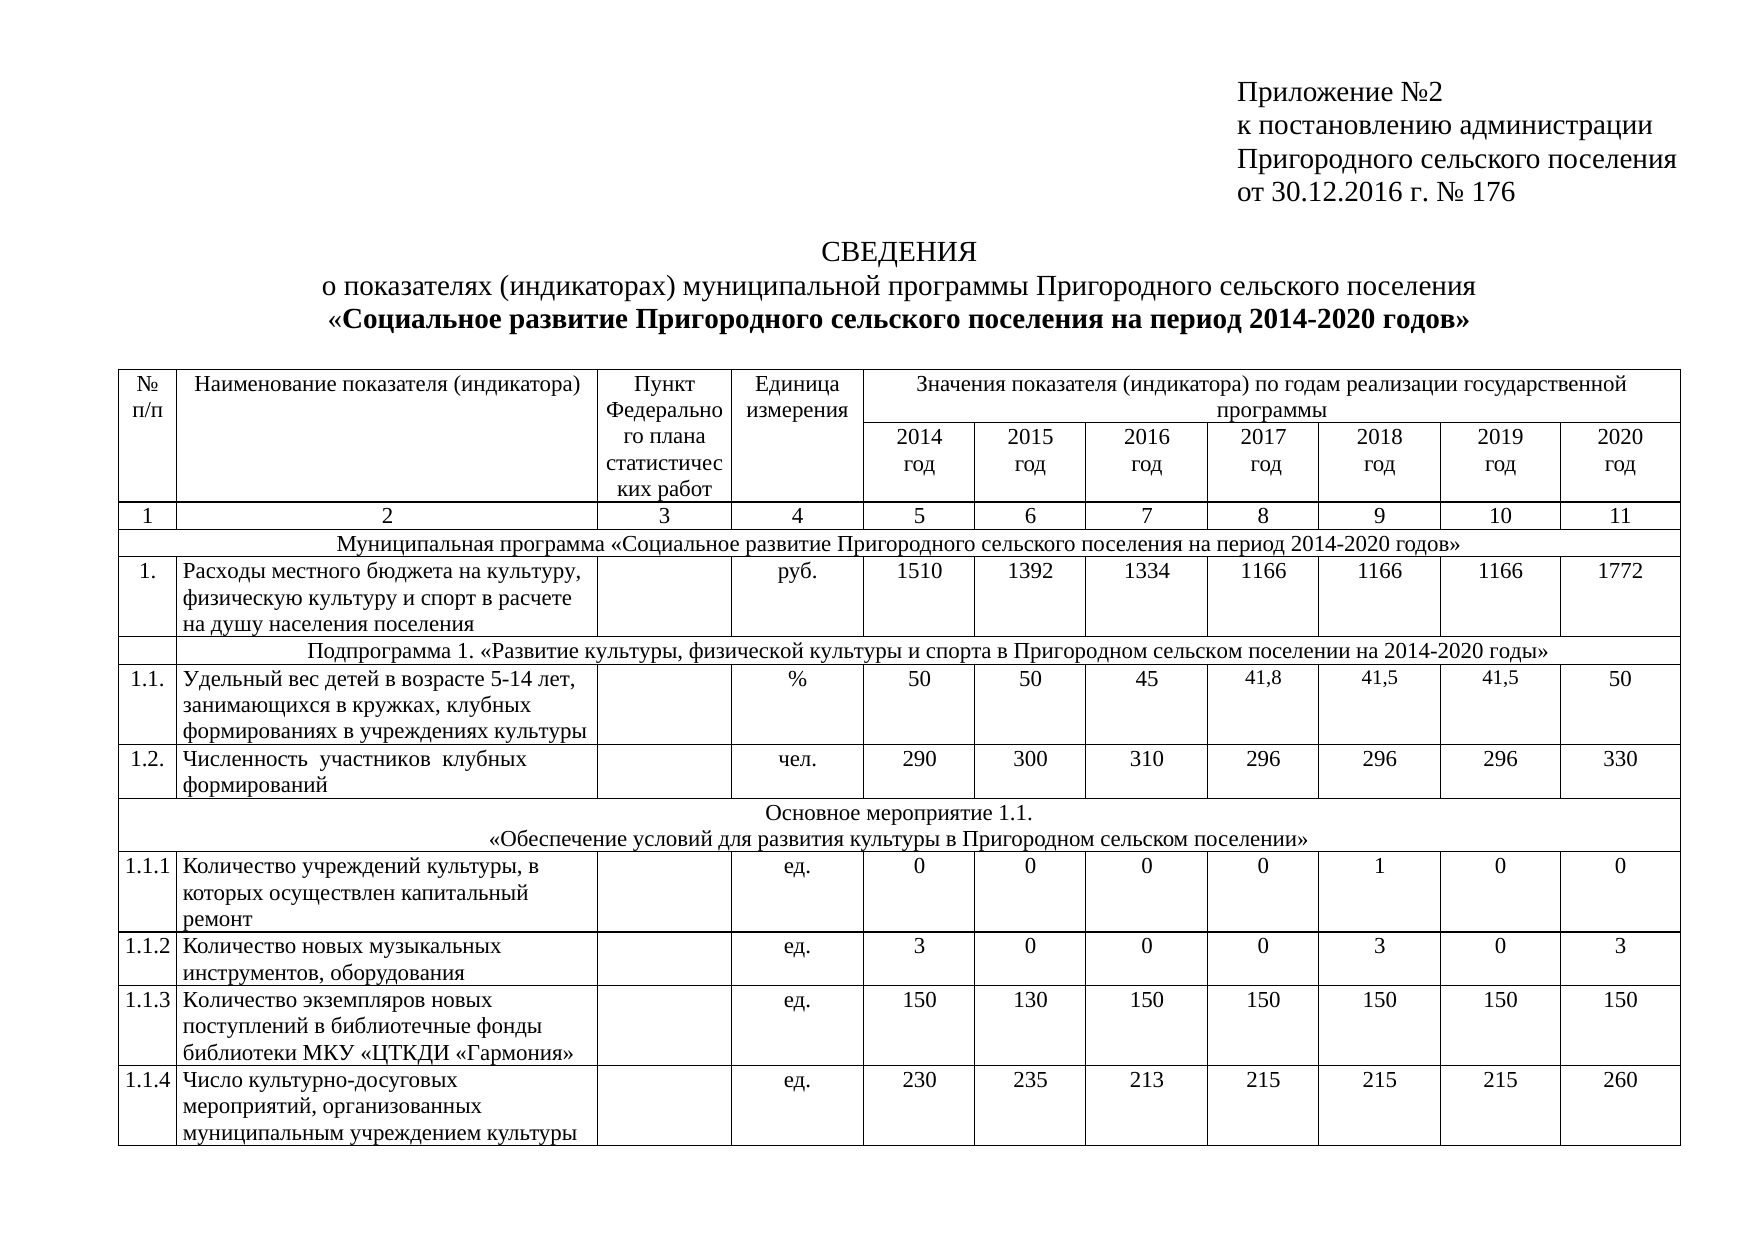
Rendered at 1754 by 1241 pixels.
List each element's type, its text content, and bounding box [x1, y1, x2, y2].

table_cell 8 [1208, 503, 1318, 529]
table_cell [598, 933, 731, 985]
table_cell 6 [975, 503, 1085, 529]
table_cell 50 [1561, 665, 1680, 744]
table_cell 1. [119, 557, 176, 636]
table_cell 1.2. [119, 745, 176, 797]
text о показателях (индикаторах) муниципальной программы Пригородного сельского поселения [118, 268, 1680, 301]
table_cell 235 [975, 1066, 1085, 1145]
table_cell [598, 1066, 731, 1145]
table_cell 41,8 [1208, 665, 1318, 744]
table_cell 1.1.2 [119, 933, 176, 985]
table_cell 45 [1086, 665, 1207, 744]
table_cell Численность участников клубных формирований [177, 745, 597, 797]
table_cell 2014 год [864, 423, 974, 501]
table_cell 296 [1441, 745, 1560, 797]
table_cell 296 [1208, 745, 1318, 797]
table_cell 0 [975, 852, 1085, 931]
table_cell 230 [864, 1066, 974, 1145]
table_header Пункт Федерального плана статистических работ [598, 370, 731, 501]
table_cell 3 [1561, 933, 1680, 985]
table_cell 330 [1561, 745, 1680, 797]
table_cell 2 [177, 503, 597, 529]
table_cell 50 [975, 665, 1085, 744]
table_cell [119, 637, 176, 664]
table_cell 2019 год [1441, 423, 1560, 501]
table_cell 150 [1319, 986, 1440, 1065]
table_cell 0 [1086, 933, 1207, 985]
table_cell 1 [1319, 852, 1440, 931]
table_cell 0 [1441, 933, 1560, 985]
table_cell 10 [1441, 503, 1560, 529]
table_header Единица измерения [732, 370, 863, 501]
table_cell 2020 год [1561, 423, 1680, 501]
table_cell 290 [864, 745, 974, 797]
table_cell Муниципальная программа «Социальное развитие Пригородного сельского поселения на период 2014-2020 годов» [119, 530, 1680, 556]
table_cell 50 [864, 665, 974, 744]
table_cell 150 [1561, 986, 1680, 1065]
table_cell 1334 [1086, 557, 1207, 636]
table_cell 296 [1319, 745, 1440, 797]
table_cell Удельный вес детей в возрасте 5-14 лет, занимающихся в кружках, клубных формированиях в учреждениях культуры [177, 665, 597, 744]
table_cell 41,5 [1441, 665, 1560, 744]
text СВЕДЕНИЯ [118, 234, 1680, 268]
table_cell 5 [864, 503, 974, 529]
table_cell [177, 1066, 597, 1145]
table_cell Основное мероприятие 1.1. «Обеспечение условий для развития культуры в Пригородном сельском поселении» [119, 799, 1680, 851]
table_cell 215 [1319, 1066, 1440, 1145]
table_cell 215 [1208, 1066, 1318, 1145]
table_cell ед. [732, 1066, 863, 1145]
table_cell 41,5 [1319, 665, 1440, 744]
table_cell 2018 год [1319, 423, 1440, 501]
table_cell 0 [1208, 852, 1318, 931]
table_cell Количество учреждений культуры, в которых осуществлен капитальный ремонт [177, 852, 597, 931]
table_cell 150 [1441, 986, 1560, 1065]
table_cell 260 [1561, 1066, 1680, 1145]
table_header Значения показателя (индикатора) по годам реализации государственной программы [864, 370, 1680, 422]
table_cell 3 [598, 503, 731, 529]
table_cell % [732, 665, 863, 744]
table_cell 11 [1561, 503, 1680, 529]
table_cell ед. [732, 986, 863, 1065]
table_cell 213 [1086, 1066, 1207, 1145]
text «Социальное развитие Пригородного сельского поселения на период 2014-2020 годов» [118, 301, 1680, 335]
table_cell 150 [864, 986, 974, 1065]
table_cell 150 [1086, 986, 1207, 1065]
table_cell 2017 год [1208, 423, 1318, 501]
table_cell 3 [864, 933, 974, 985]
table_cell 4 [732, 503, 863, 529]
table_cell чел. [732, 745, 863, 797]
table_cell 1510 [864, 557, 974, 636]
table_cell 0 [1086, 852, 1207, 931]
table_cell 0 [864, 852, 974, 931]
table_cell 9 [1319, 503, 1440, 529]
table_cell 0 [1208, 933, 1318, 985]
table_cell 215 [1441, 1066, 1560, 1145]
table_cell ед. [732, 852, 863, 931]
table_cell Расходы местного бюджета на культуру, физическую культуру и спорт в расчете на душу населения поселения [177, 557, 597, 636]
table_cell 1.1.3 [119, 986, 176, 1065]
table_cell 0 [975, 933, 1085, 985]
table_cell 1772 [1561, 557, 1680, 636]
table_cell [598, 852, 731, 931]
table_cell 0 [1561, 852, 1680, 931]
table_cell 2015 год [975, 423, 1085, 501]
table_cell 1392 [975, 557, 1085, 636]
table_cell 0 [1441, 852, 1560, 931]
table_cell 3 [1319, 933, 1440, 985]
table_header № п/п [119, 370, 176, 501]
table_cell [598, 745, 731, 797]
table_cell 1166 [1441, 557, 1560, 636]
table_cell 1166 [1319, 557, 1440, 636]
table_cell Количество новых музыкальных инструментов, оборудования [177, 933, 597, 985]
table_cell 1 [119, 503, 176, 529]
table_header Наименование показателя (индикатора) [177, 370, 597, 501]
table_cell 150 [1208, 986, 1318, 1065]
table_cell 130 [975, 986, 1085, 1065]
table_cell [598, 986, 731, 1065]
table_cell руб. [732, 557, 863, 636]
table_cell 310 [1086, 745, 1207, 797]
table_cell 7 [1086, 503, 1207, 529]
table_cell ед. [732, 933, 863, 985]
table_cell [598, 557, 731, 636]
table_cell 1166 [1208, 557, 1318, 636]
table_cell 2016 год [1086, 423, 1207, 501]
table_cell 1.1.1 [119, 852, 176, 931]
table_cell Подпрограмма 1. «Развитие культуры, физической культуры и спорта в Пригородном сельском поселении на 2014-2020 годы» [177, 637, 1680, 664]
table_cell 1.1.4 [119, 1066, 176, 1145]
table_header Приложение №2 к постановлению администрации Пригородного сельского поселения от 30.12.2016 г. № 176 [1226, 74, 1698, 208]
table_cell [598, 665, 731, 744]
table_cell 300 [975, 745, 1085, 797]
table_cell Количество экземпляров новых поступлений в библиотечные фонды библиотеки МКУ «ЦТКДИ «Гармония» [177, 986, 597, 1065]
table_cell 1.1. [119, 665, 176, 744]
